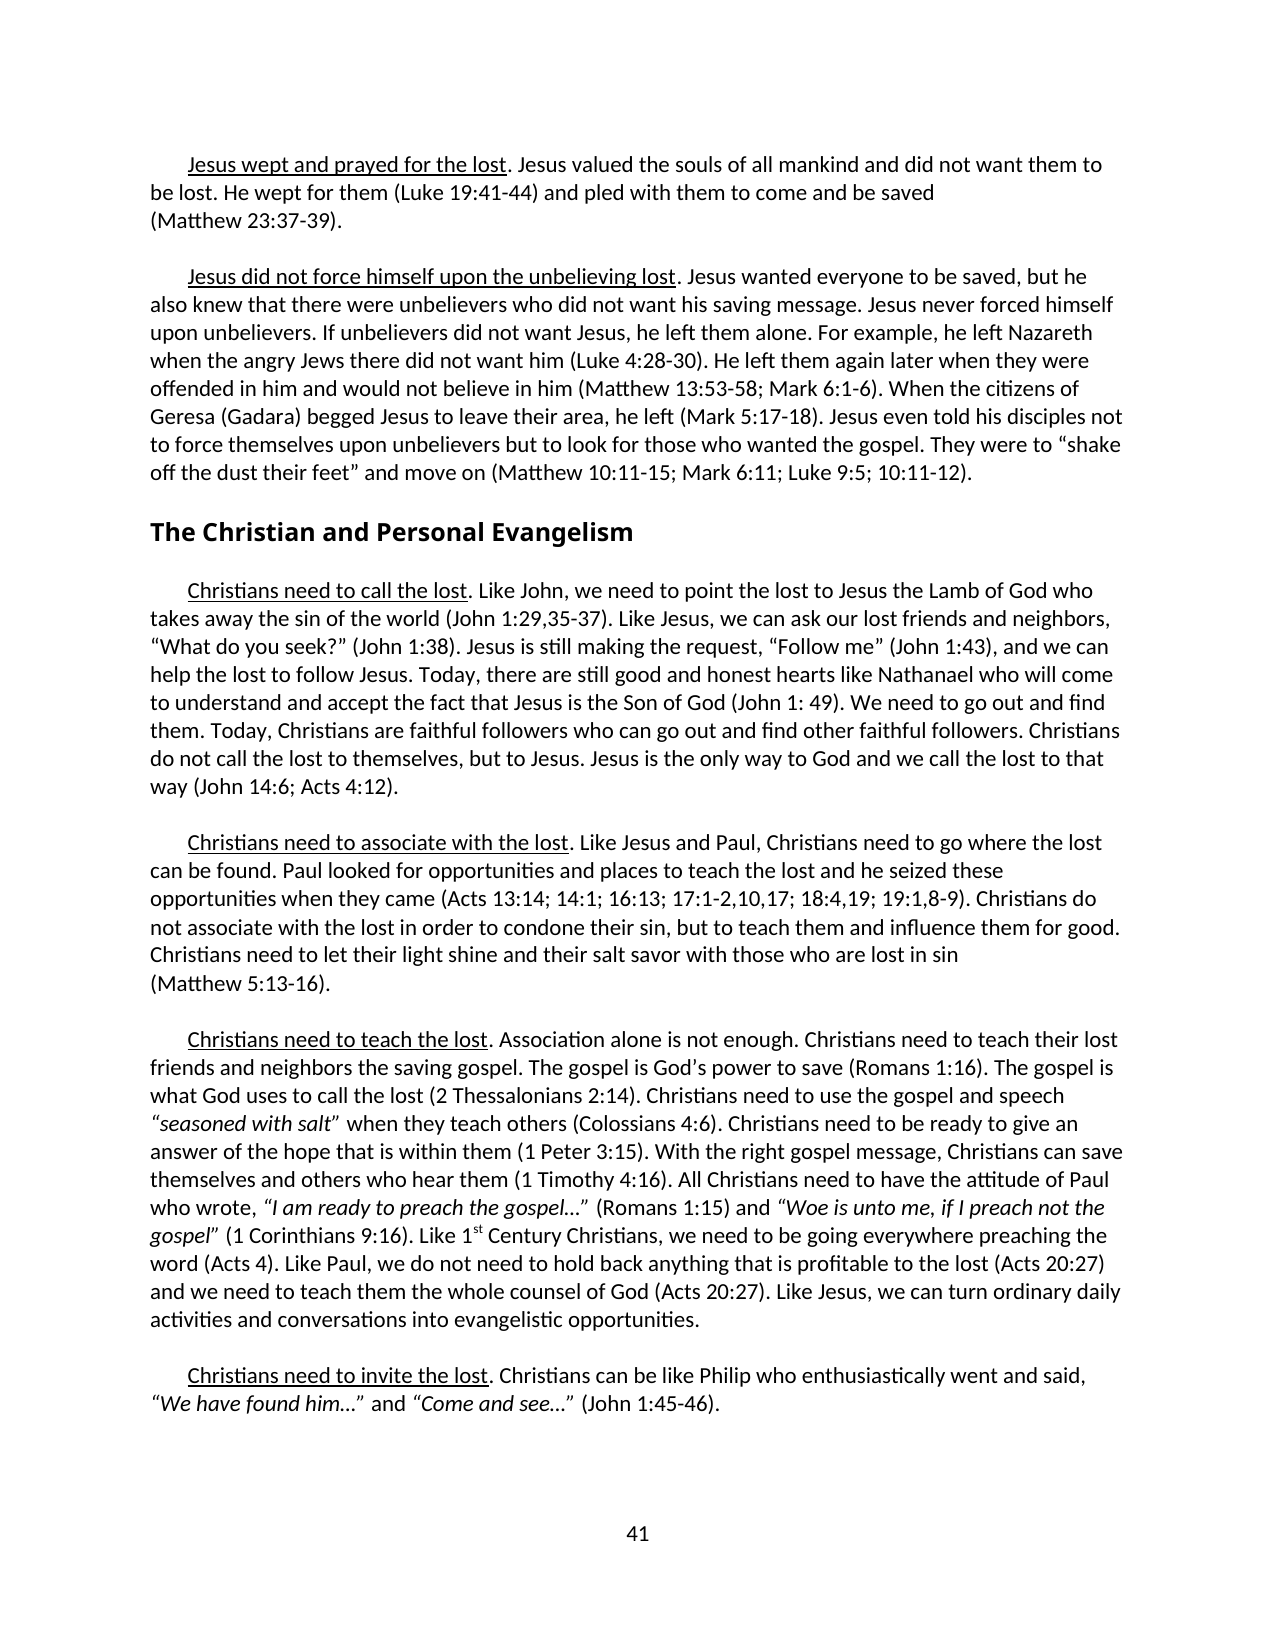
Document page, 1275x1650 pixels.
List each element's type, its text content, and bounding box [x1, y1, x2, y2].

text Jesus did not force himself upon the unbelieving lost. Jesus wanted everyone to be saved, but he also knew that there were unbelievers who did not want his saving message. Jesus never forced himself upon unbelievers. If unbelievers did not want Jesus, he left them alone. For example, he left Nazareth when the angry Jews there did not want him (Luke 4:28-30). He left them again later when they were offended in him and would not believe in him (Matthew 13:53-58; Mark 6:1-6). When the citizens of Geresa (Gadara) begged Jesus to leave their area, he left (Mark 5:17-18). Jesus even told his disciples not to force themselves upon unbelievers but to look for those who wanted the gospel. They were to “shake off the dust their feet” and move on (Matthew 10:11-15; Mark 6:11; Luke 9:5; 10:11-12). [150, 262, 1125, 486]
text Christians need to invite the lost. Christians can be like Philip who enthusiastically went and said, “We have found him…” and “Come and see…” (John 1:45-46). [150, 1361, 1125, 1417]
text The Christian and Personal Evangelism [150, 514, 1125, 548]
text Christians need to call the lost. Like John, we need to point the lost to Jesus the Lamb of God who takes away the sin of the world (John 1:29,35-37). Like Jesus, we can ask our lost friends and neighbors, “What do you seek?” (John 1:38). Jesus is still making the request, “Follow me” (John 1:43), and we can help the lost to follow Jesus. Today, there are still good and honest hearts like Nathanael who will come to understand and accept the fact that Jesus is the Son of God (John 1: 49). We need to go out and find them. Today, Christians are faithful followers who can go out and find other faithful followers. Christians do not call the lost to themselves, but to Jesus. Jesus is the only way to God and we call the lost to that way (John 14:6; Acts 4:12). [150, 576, 1125, 801]
text Christians need to associate with the lost. Like Jesus and Paul, Christians need to go where the lost can be found. Paul looked for opportunities and places to teach the lost and he seized these opportunities when they came (Acts 13:14; 14:1; 16:13; 17:1-2,10,17; 18:4,19; 19:1,8-9). Christians do not associate with the lost in order to condone their sin, but to teach them and influence them for good. Christians need to let their light shine and their salt savor with those who are lost in sin (Matthew 5:13-16). [150, 828, 1125, 997]
text Jesus wept and prayed for the lost. Jesus valued the souls of all mankind and did not want them to be lost. He wept for them (Luke 19:41-44) and pled with them to come and be saved (Matthew 23:37-39). [150, 150, 1125, 234]
text Christians need to teach the lost. Association alone is not enough. Christians need to teach their lost friends and neighbors the saving gospel. The gospel is God’s power to save (Romans 1:16). The gospel is what God uses to call the lost (2 Thessalonians 2:14). Christians need to use the gospel and speech “seasoned with salt” when they teach others (Colossians 4:6). Christians need to be ready to give an answer of the hope that is within them (1 Peter 3:15). With the right gospel message, Christians can save themselves and others who hear them (1 Timothy 4:16). All Christians need to have the attitude of Paul who wrote, “I am ready to preach the gospel…” (Romans 1:15) and “Woe is unto me, if I preach not the gospel” (1 Corinthians 9:16). Like 1st Century Christians, we need to be going everywhere preaching the word (Acts 4). Like Paul, we do not need to hold back anything that is profitable to the lost (Acts 20:27) and we need to teach them the whole counsel of God (Acts 20:27). Like Jesus, we can turn ordinary daily activities and conversations into evangelistic opportunities. [150, 1025, 1125, 1333]
